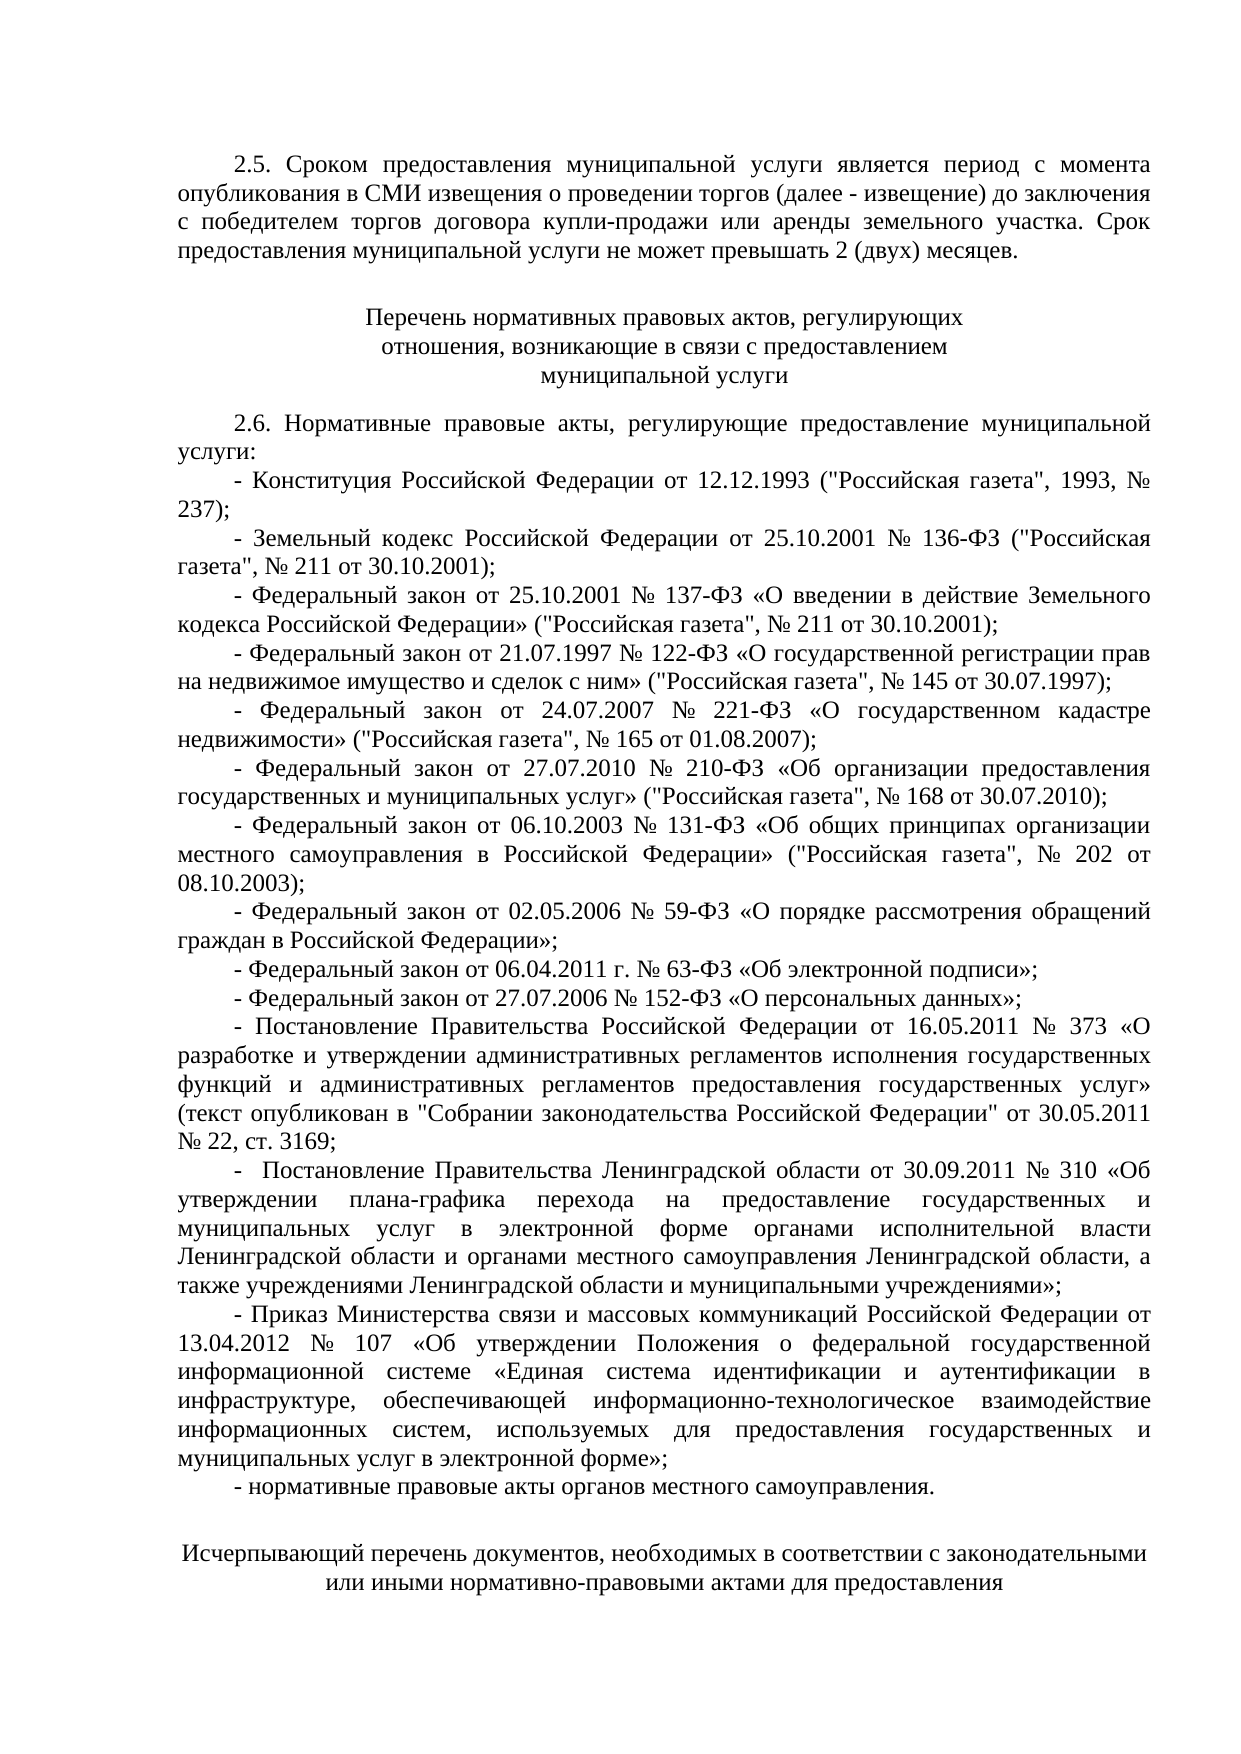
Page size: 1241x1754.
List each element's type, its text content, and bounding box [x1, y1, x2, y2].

text - нормативные правовые акты органов местного самоуправления. [177, 1471, 1152, 1500]
text - Федеральный закон от 27.07.2006 № 152-ФЗ «О персональных данных»; [177, 983, 1152, 1011]
text - Конституция Российской Федерации от 12.12.1993 ("Российская газета", 1993, № 237); [177, 465, 1152, 523]
text - Земельный кодекс Российской Федерации от 25.10.2001 № 136-ФЗ ("Российская газета", № 211 от 30.10.2001); [177, 523, 1152, 580]
text - Федеральный закон от 25.10.2001 № 137-ФЗ «О введении в действие Земельного кодекса Российской Федерации» ("Российская газета", № 211 от 30.10.2001); [177, 580, 1152, 638]
text - Федеральный закон от 24.07.2007 № 221-ФЗ «О государственном кадастре недвижимости» ("Российская газета", № 165 от 01.08.2007); [177, 695, 1152, 753]
text - Федеральный закон от 06.10.2003 № 131-ФЗ «Об общих принципах организации местного самоуправления в Российской Федерации» ("Российская газета", № 202 от 08.10.2003); [177, 810, 1152, 896]
text отношения, возникающие в связи с предоставлением [177, 331, 1152, 360]
text Перечень нормативных правовых актов, регулирующих [177, 302, 1152, 331]
text 2.5. Сроком предоставления муниципальной услуги является период с момента опубликования в СМИ извещения о проведении торгов (далее - извещение) до заключения с победителем торгов договора купли-продажи или аренды земельного участка. Срок предоставления муниципальной услуги не может превышать 2 (двух) месяцев. [177, 149, 1152, 264]
text - Федеральный закон от 06.04.2011 г. № 63-ФЗ «Об электронной подписи»; [177, 954, 1152, 983]
text - Федеральный закон от 02.05.2006 № 59-ФЗ «О порядке рассмотрения обращений граждан в Российской Федерации»; [177, 896, 1152, 954]
text 2.6. Нормативные правовые акты, регулирующие предоставление муниципальной услуги: [177, 408, 1152, 465]
text - Постановление Правительства Российской Федерации от 16.05.2011 № 373 «О разработке и утверждении административных регламентов исполнения государственных функций и административных регламентов предоставления государственных услуг» (текст опубликован в "Собрании законодательства Российской Федерации" от 30.05.2011 № 22, ст. 3169; [177, 1011, 1152, 1155]
text - Федеральный закон от 21.07.1997 № 122-ФЗ «О государственной регистрации прав на недвижимое имущество и сделок с ним» ("Российская газета", № 145 от 30.07.1997); [177, 638, 1152, 695]
text - Постановление Правительства Ленинградской области от 30.09.2011 № 310 «Об утверждении плана-графика перехода на предоставление государственных и муниципальных услуг в электронной форме органами исполнительной власти Ленинградской области и органами местного самоуправления Ленинградской области, а также учреждениями Ленинградской области и муниципальными учреждениями»; [177, 1155, 1152, 1299]
text - Федеральный закон от 27.07.2010 № 210-ФЗ «Об организации предоставления государственных и муниципальных услуг» ("Российская газета", № 168 от 30.07.2010); [177, 753, 1152, 810]
text муниципальной услуги [177, 360, 1152, 388]
text Исчерпывающий перечень документов, необходимых в соответствии с законодательными или иными нормативно-правовыми актами для предоставления [177, 1538, 1152, 1596]
text - Приказ Министерства связи и массовых коммуникаций Российской Федерации от 13.04.2012 № 107 «Об утверждении Положения о федеральной государственной информационной системе «Единая система идентификации и аутентификации в инфраструктуре, обеспечивающей информационно-технологическое взаимодействие информационных систем, используемых для предоставления государственных и муниципальных услуг в электронной форме»; [177, 1299, 1152, 1471]
